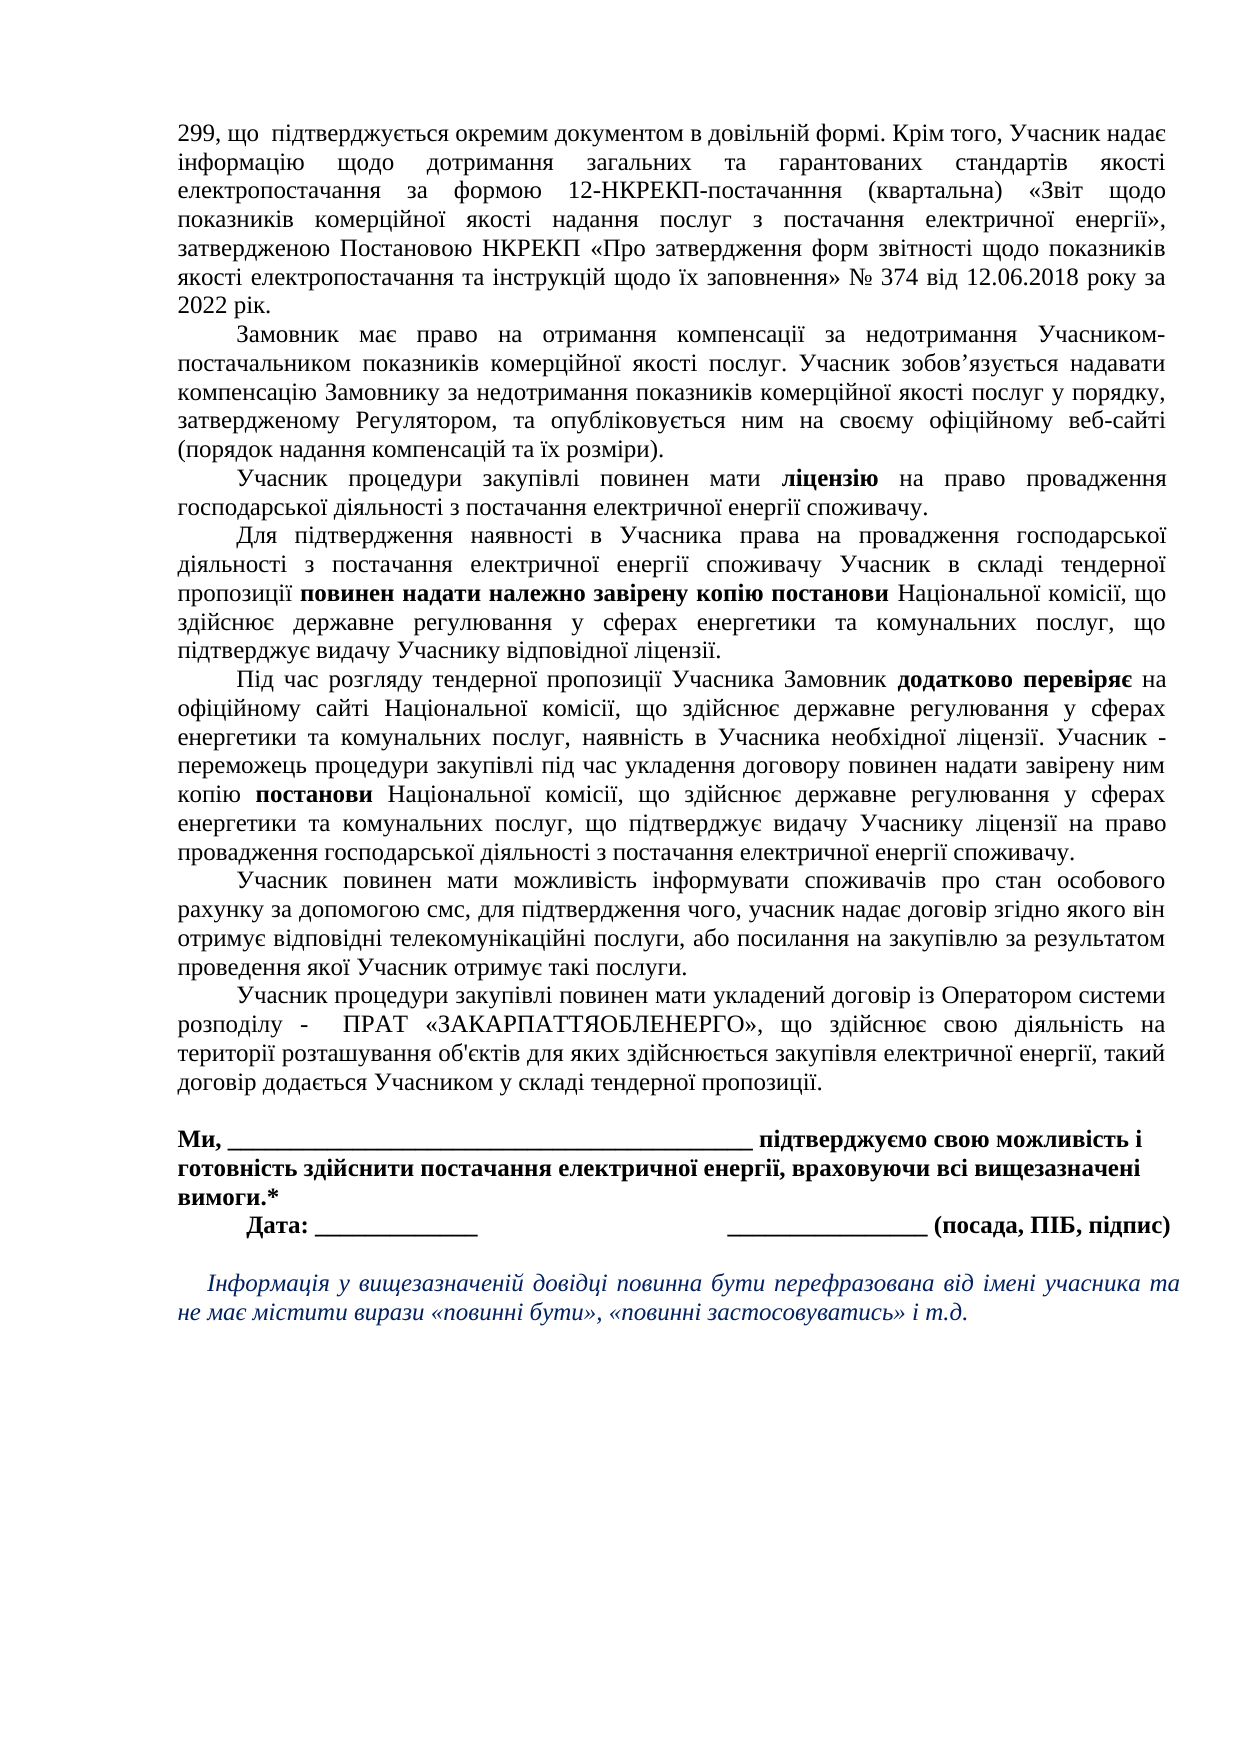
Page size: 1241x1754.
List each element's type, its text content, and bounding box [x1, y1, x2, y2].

text Ми, __________________________________________ підтверджуємо свою можливість і готовність здійснити постачання електричної енергії, враховуючи всі вищезазначені вимоги.* [177, 1124, 1181, 1211]
text Інформація у вищезазначеній довідці повинна бути перефразована від імені учасника та не має містити вирази «повинні бути», «повинні застосовуватись» і т.д. [177, 1268, 1181, 1326]
text Учасник повинен мати можливість інформувати споживачів про стан особового рахунку за допомогою смс, для підтвердження чого, учасник надає договір згідно якого він отримує відповідні телекомунікаційні послуги, або посилання на закупівлю за результатом проведення якої Учасник отримує такі послуги. [177, 866, 1167, 981]
text Під час розгляду тендерної пропозиції Учасника Замовник додатково перевіряє на офіційному сайті Національної комісії, що здійснює державне регулювання у сферах енергетики та комунальних послуг, наявність в Учасника необхідної ліцензії. Учасник - переможець процедури закупівлі під час укладення договору повинен надати завірену ним копію постанови Національної комісії, що здійснює державне регулювання у сферах енергетики та комунальних послуг, що підтверджує видачу Учаснику ліцензії на право провадження господарської діяльності з постачання електричної енергії споживачу. [177, 664, 1167, 866]
text Замовник має право на отримання компенсації за недотримання Учасником-постачальником показників комерційної якості послуг. Учасник зобов’язується надавати компенсацію Замовнику за недотримання показників комерційної якості послуг у порядку, затвердженому Регулятором, та опубліковується ним на своєму офіційному веб-сайті (порядок надання компенсацій та їх розміри). [177, 319, 1167, 463]
text Для підтвердження наявності в Учасника права на провадження господарської діяльності з постачання електричної енергії споживачу Учасник в складі тендерної пропозиції повинен надати належно завірену копію постанови Національної комісії, що здійснює державне регулювання у сферах енергетики та комунальних послуг, що підтверджує видачу Учаснику відповідної ліцензії. [177, 521, 1167, 664]
text Дата: _____________ ________________ (посада, ПІБ, підпис) [140, 1211, 1181, 1239]
text Учасник процедури закупівлі повинен мати ліцензію на право провадження господарської діяльності з постачання електричної енергії споживачу. [177, 463, 1167, 521]
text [177, 118, 1167, 319]
text Учасник процедури закупівлі повинен мати укладений договір із Оператором системи розподілу - ПРАТ «ЗАКАРПАТТЯОБЛЕНЕРГО», що здійснює свою діяльність на території розташування об'єктів для яких здійснюється закупівля електричної енергії, такий договір додається Учасником у складі тендерної пропозиції. [177, 981, 1167, 1096]
